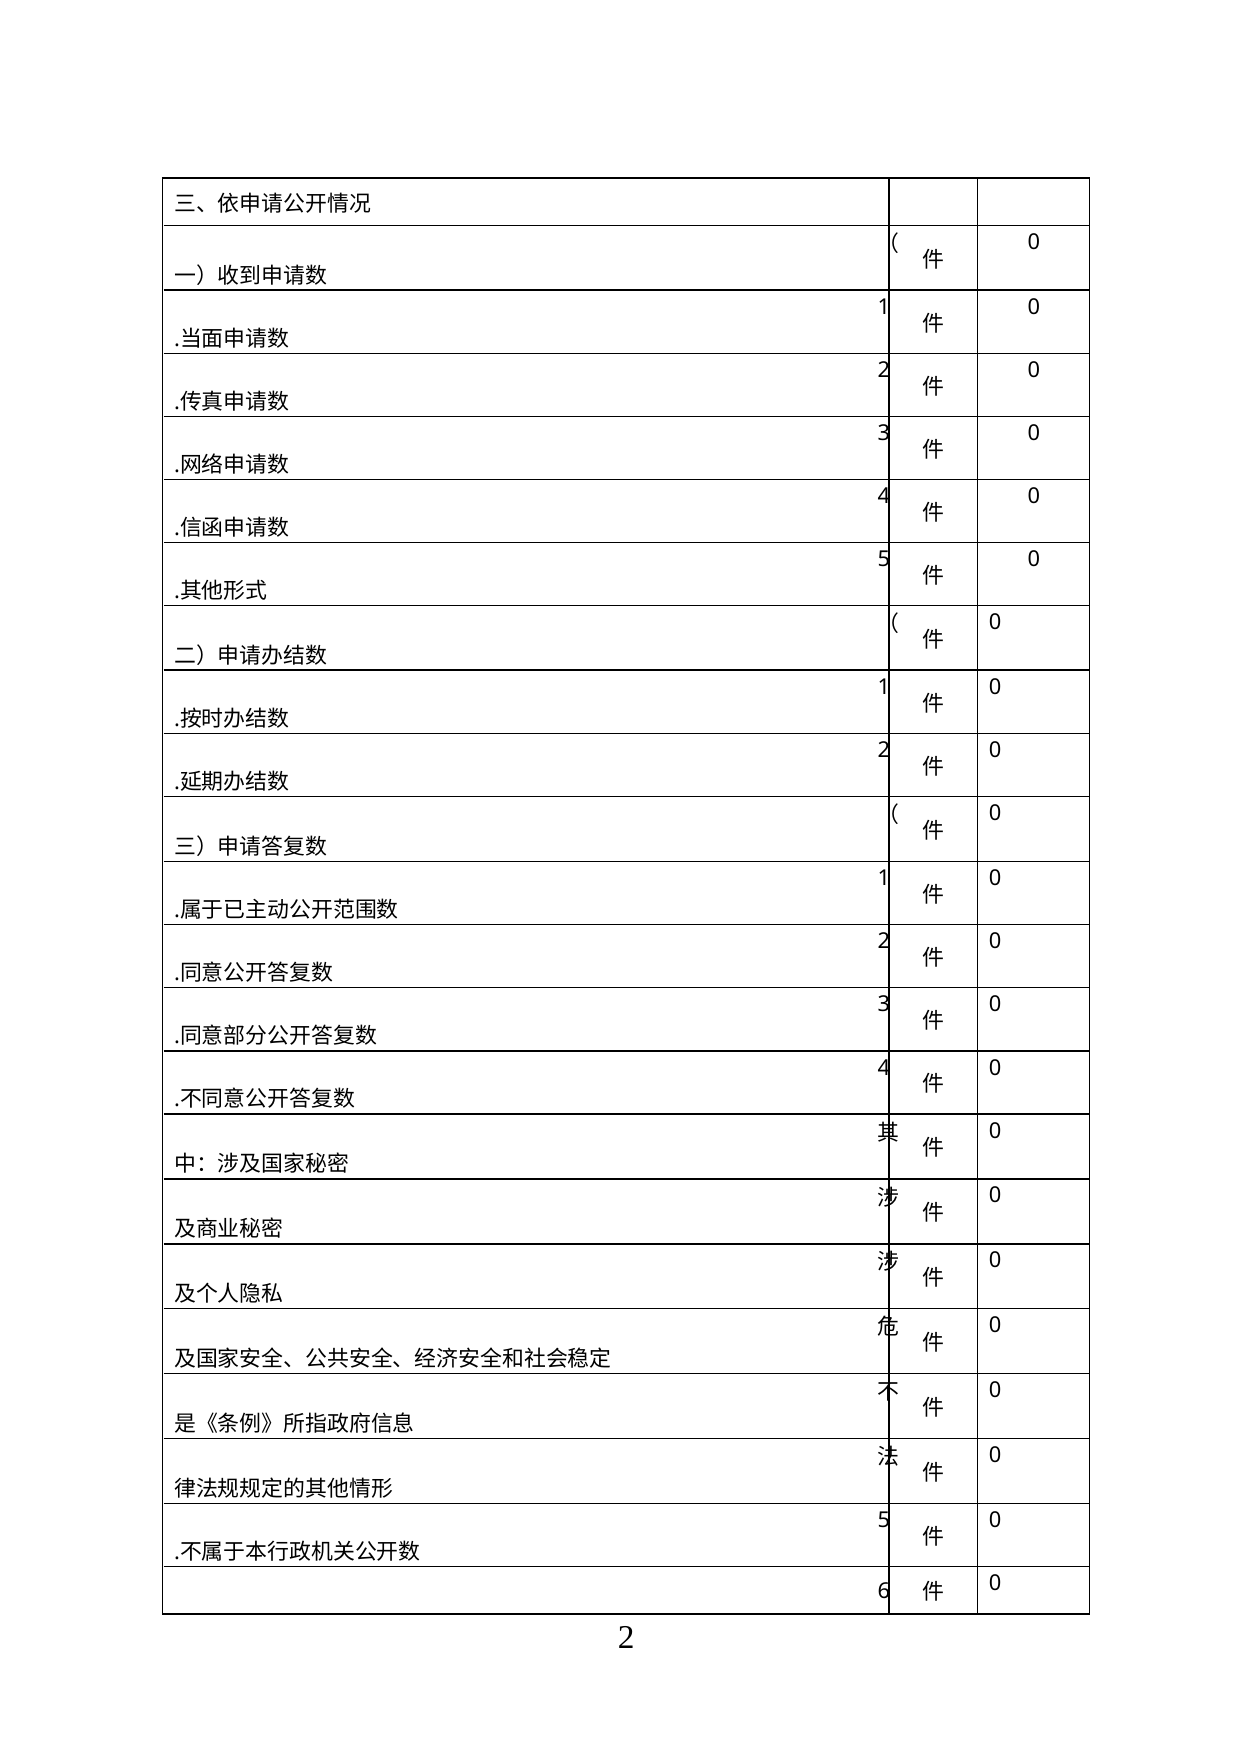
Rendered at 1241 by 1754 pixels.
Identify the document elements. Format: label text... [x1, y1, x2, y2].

table_cell 件 [890, 1052, 977, 1113]
table_cell 2.延期办结数 [163, 734, 888, 796]
table_cell 0 [978, 1504, 1089, 1566]
table_cell 0 [978, 606, 1089, 669]
table_cell 3.网络申请数 [163, 417, 888, 479]
table_cell 件 [890, 1180, 977, 1243]
table_cell 3.同意部分公开答复数 [163, 988, 888, 1050]
table_cell 件 [890, 1504, 977, 1566]
table_cell 0 [978, 925, 1089, 987]
table_cell 1.属于已主动公开范围数 [163, 862, 888, 924]
table_cell 0 [978, 291, 1089, 352]
table_cell [978, 179, 1089, 224]
table_cell 不是《条例》所指政府信息 [163, 1374, 888, 1437]
table_cell 件 [890, 417, 977, 479]
table_cell 件 [890, 1309, 977, 1373]
table_cell 危及国家安全、公共安全、经济安全和社会稳定 [163, 1309, 888, 1373]
table_cell 件 [890, 1567, 977, 1613]
table_cell 0 [978, 1567, 1089, 1613]
table_cell 0 [978, 354, 1089, 416]
table_cell 件 [890, 797, 977, 861]
table_cell 0 [978, 1245, 1089, 1308]
table_cell [890, 179, 977, 224]
table_cell 件 [890, 480, 977, 542]
table_cell 三、依申请公开情况 [163, 179, 888, 224]
table_cell 件 [890, 606, 977, 669]
table_cell 5.不属于本行政机关公开数 [163, 1504, 888, 1566]
table_cell 4.不同意公开答复数 [163, 1051, 888, 1113]
table_cell 0 [978, 671, 1089, 732]
table_cell 5.其他形式 [163, 543, 888, 604]
table_cell 涉及商业秘密 [163, 1179, 888, 1243]
table_cell 件 [890, 226, 977, 289]
table_cell 0 [978, 797, 1089, 861]
table_cell 法律法规规定的其他情形 [163, 1439, 888, 1502]
table_cell 件 [890, 1245, 977, 1308]
table_cell 4.信函申请数 [163, 480, 888, 542]
table_cell 0 [978, 1180, 1089, 1243]
table_cell 件 [890, 354, 977, 416]
table_cell 其中：涉及国家秘密 [163, 1114, 888, 1178]
table_cell 0 [978, 417, 1089, 479]
table_cell 1.当面申请数 [163, 290, 888, 352]
table_cell （一）收到申请数 [163, 226, 888, 289]
table_cell 件 [890, 291, 977, 352]
table_cell 0 [978, 862, 1089, 924]
table_cell 件 [890, 988, 977, 1050]
table_cell 0 [978, 226, 1089, 289]
table_cell （二）申请办结数 [163, 606, 888, 669]
table_cell 涉及个人隐私 [163, 1244, 888, 1308]
table_cell （三）申请答复数 [163, 797, 888, 861]
table_cell 0 [978, 734, 1089, 796]
table_cell 件 [890, 1439, 977, 1502]
table_cell 0 [978, 543, 1089, 604]
table_cell 0 [978, 1115, 1089, 1178]
table_cell 0 [978, 480, 1089, 542]
table_cell 0 [978, 1052, 1089, 1113]
table_cell 2.同意公开答复数 [163, 925, 888, 987]
table_cell 件 [890, 925, 977, 987]
table_cell 0 [978, 1309, 1089, 1373]
table_cell 1.按时办结数 [163, 670, 888, 732]
table_cell 2.传真申请数 [163, 354, 888, 416]
table_cell 件 [890, 543, 977, 604]
table_cell 0 [978, 1439, 1089, 1502]
table_cell 件 [890, 1115, 977, 1178]
table_cell 件 [890, 671, 977, 732]
table_cell 件 [890, 734, 977, 796]
table_cell 件 [890, 862, 977, 924]
table_cell 0 [978, 988, 1089, 1050]
table_cell 件 [890, 1374, 977, 1437]
table_cell 0 [978, 1374, 1089, 1437]
table_cell 6.申请信息不存在数 [163, 1567, 888, 1613]
